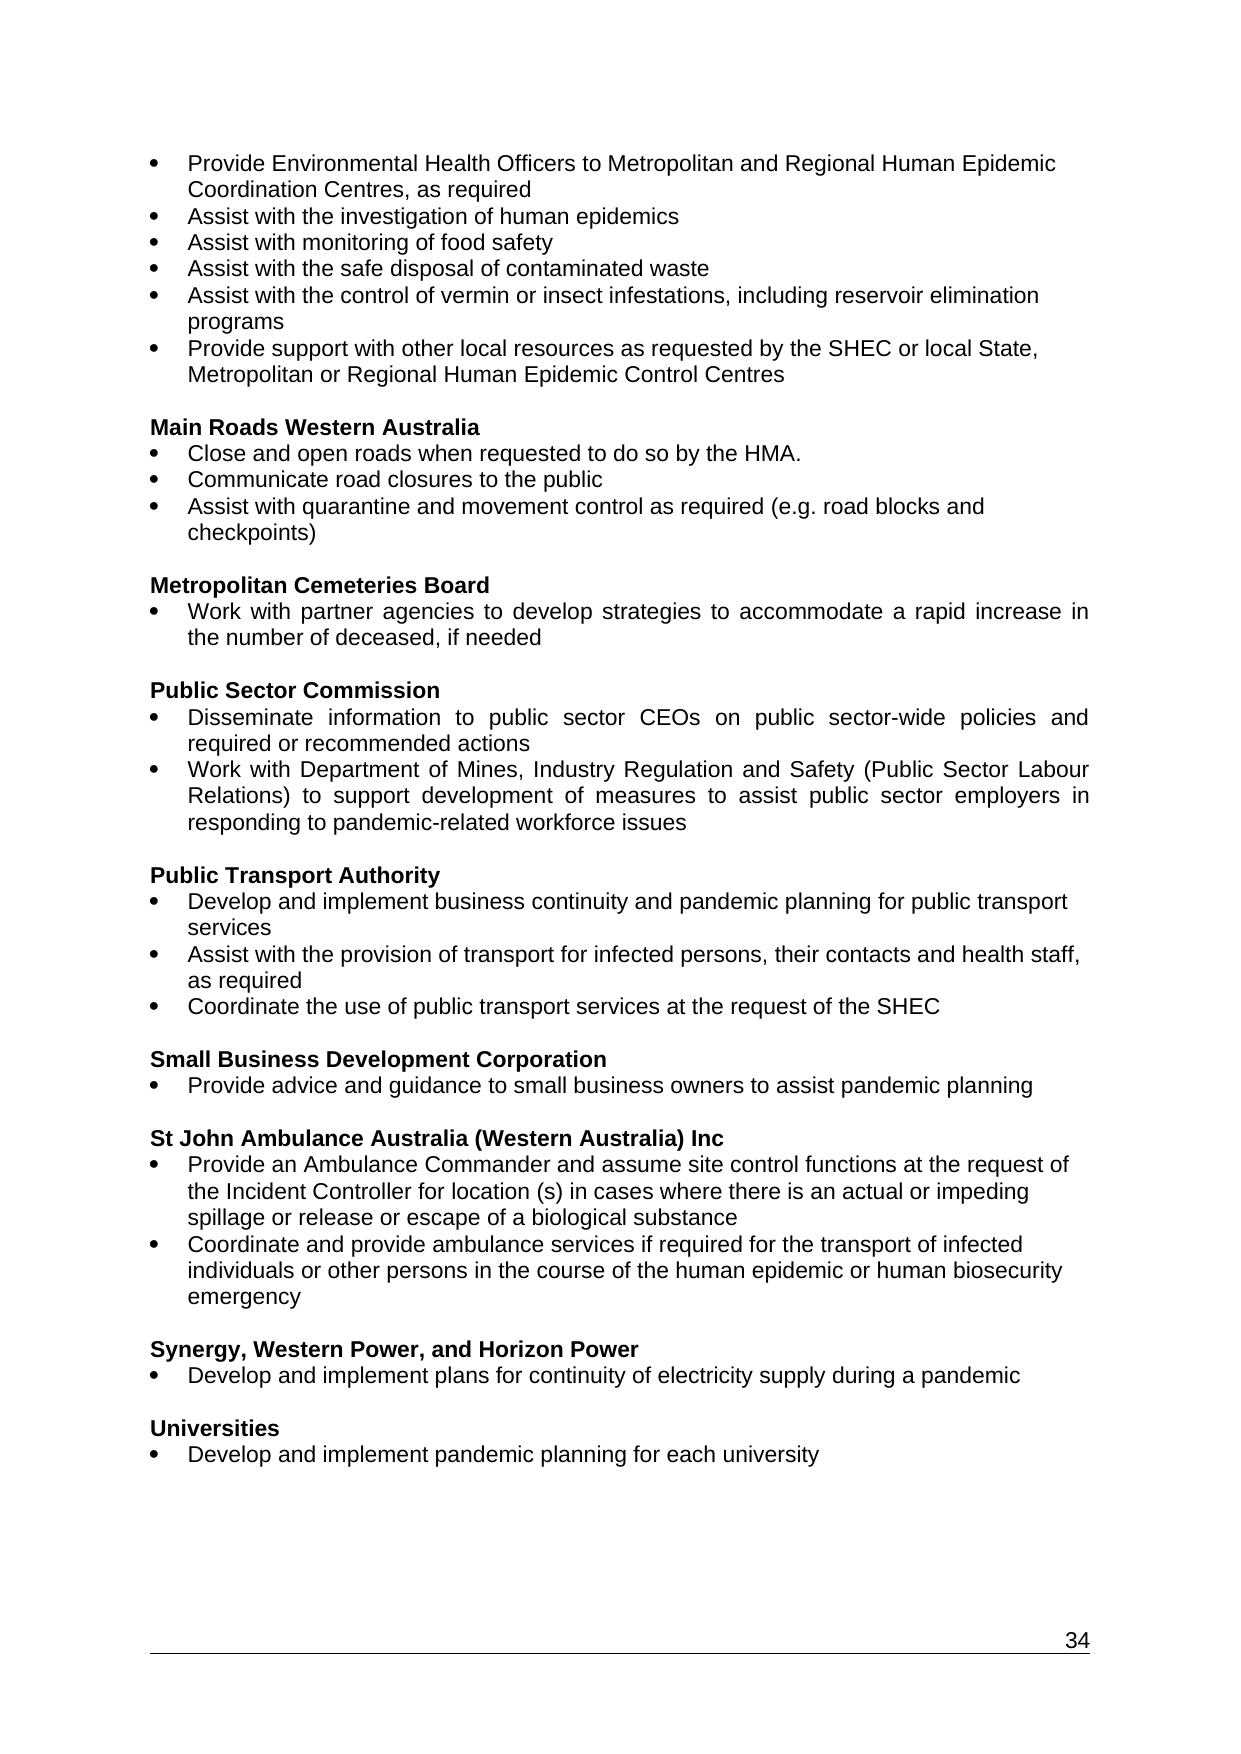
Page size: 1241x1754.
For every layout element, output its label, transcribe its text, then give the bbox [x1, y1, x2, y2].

list Assist with monitoring of food safety [150, 229, 1090, 255]
list Assist with the control of vermin or insect infestations, including reservoir elimination programs [150, 282, 1090, 334]
list Work with partner agencies to develop strategies to accommodate a rapid increase in the number of deceased, if needed [150, 598, 1090, 651]
list Disseminate information to public sector CEOs on public sector-wide policies and required or recommended actions [150, 703, 1090, 756]
list Provide Environmental Health Officers to Metropolitan and Regional Human Epidemic Coordination Centres, as required [150, 150, 1090, 203]
list Develop and implement pandemic planning for each university [150, 1441, 1090, 1468]
text Synergy, Western Power, and Horizon Power [150, 1336, 1090, 1362]
list Coordinate and provide ambulance services if required for the transport of infected individuals or other persons in the course of the human epidemic or human biosecurity emergency [150, 1231, 1090, 1309]
list Work with Department of Mines, Industry Regulation and Safety (Public Sector Labour Relations) to support development of measures to assist public sector employers in responding to pandemic-related workforce issues [150, 756, 1090, 835]
list Provide support with other local resources as requested by the SHEC or local State, Metropolitan or Regional Human Epidemic Control Centres [150, 334, 1090, 387]
list Develop and implement plans for continuity of electricity supply during a pandemic [150, 1362, 1090, 1389]
text Main Roads Western Australia [150, 413, 1090, 440]
list Assist with the investigation of human epidemics [150, 203, 1090, 229]
list Develop and implement business continuity and pandemic planning for public transport services [150, 888, 1090, 941]
list Assist with quarantine and movement control as required (e.g. road blocks and checkpoints) [150, 493, 1090, 545]
text Public Transport Authority [150, 862, 1090, 888]
list Coordinate the use of public transport services at the request of the SHEC [150, 993, 1090, 1020]
list Close and open roads when requested to do so by the HMA. [150, 440, 1090, 466]
text Small Business Development Corporation [150, 1046, 1090, 1072]
list Assist with the safe disposal of contaminated waste [150, 255, 1090, 282]
list Assist with the provision of transport for infected persons, their contacts and health staff, as required [150, 941, 1090, 993]
list Communicate road closures to the public [150, 466, 1090, 493]
list Provide an Ambulance Commander and assume site control functions at the request of the Incident Controller for location (s) in cases where there is an actual or impeding spillage or release or escape of a biological substance [150, 1151, 1090, 1231]
text Public Sector Commission [150, 677, 1090, 703]
list Provide advice and guidance to small business owners to assist pandemic planning [150, 1072, 1090, 1099]
text Metropolitan Cemeteries Board [150, 572, 1090, 598]
text Universities [150, 1415, 1090, 1441]
text St John Ambulance Australia (Western Australia) Inc [150, 1125, 1090, 1151]
